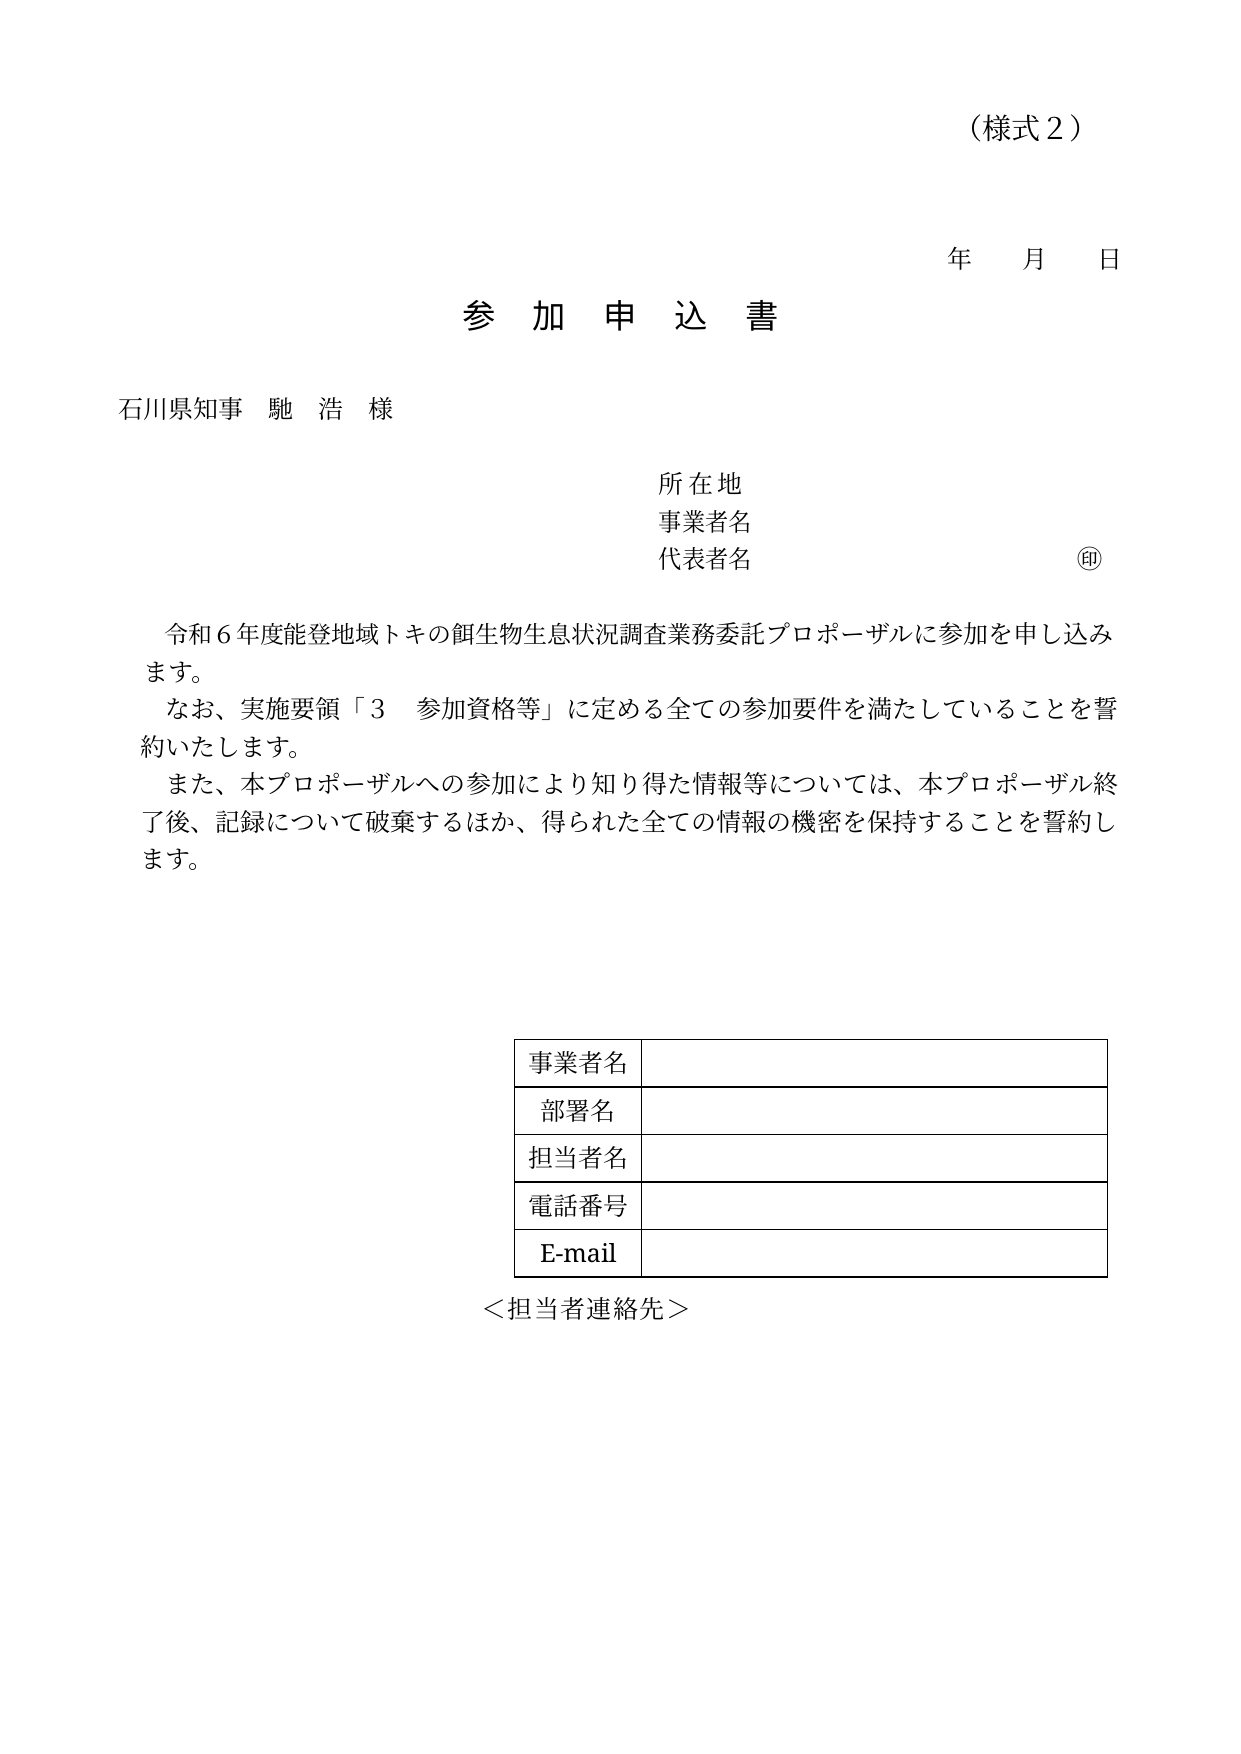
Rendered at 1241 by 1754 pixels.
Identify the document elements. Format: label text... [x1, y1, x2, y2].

table_cell [642, 1088, 1107, 1134]
table_cell [642, 1135, 1107, 1181]
text 代表者名 ㊞ [659, 539, 1122, 577]
text なお、実施要領「３ 参加資格等」に定める全ての参加要件を満たしていることを誓約いたします。 [140, 689, 1122, 764]
text 参 加 申 込 書 [118, 277, 1122, 352]
table_header [642, 1040, 1107, 1086]
text 所在地 [659, 464, 1122, 502]
text ます。 [118, 652, 1122, 689]
text 事業者名 [659, 502, 1122, 539]
table_cell 部署名 [515, 1088, 641, 1134]
text 石川県知事 馳 浩 様 [118, 389, 1122, 427]
table_cell [642, 1230, 1107, 1276]
text 令和６年度能登地域トキの餌生物生息状況調査業務委託プロポーザルに参加を申し込み [140, 614, 1122, 652]
text ＜担当者連絡先＞ [118, 1064, 1122, 1327]
table_cell E-mail [515, 1230, 641, 1276]
table_header 事業者名 [515, 1040, 641, 1086]
text （様式２） [118, 89, 1099, 164]
text 年 月 日 [118, 239, 1122, 277]
text また、本プロポーザルへの参加により知り得た情報等については、本プロポーザル終了後、記録について破棄するほか、得られた全ての情報の機密を保持することを誓約します。 [140, 764, 1122, 877]
table_cell [642, 1183, 1107, 1229]
table_cell 電話番号 [515, 1183, 641, 1229]
table_cell 担当者名 [515, 1135, 641, 1181]
